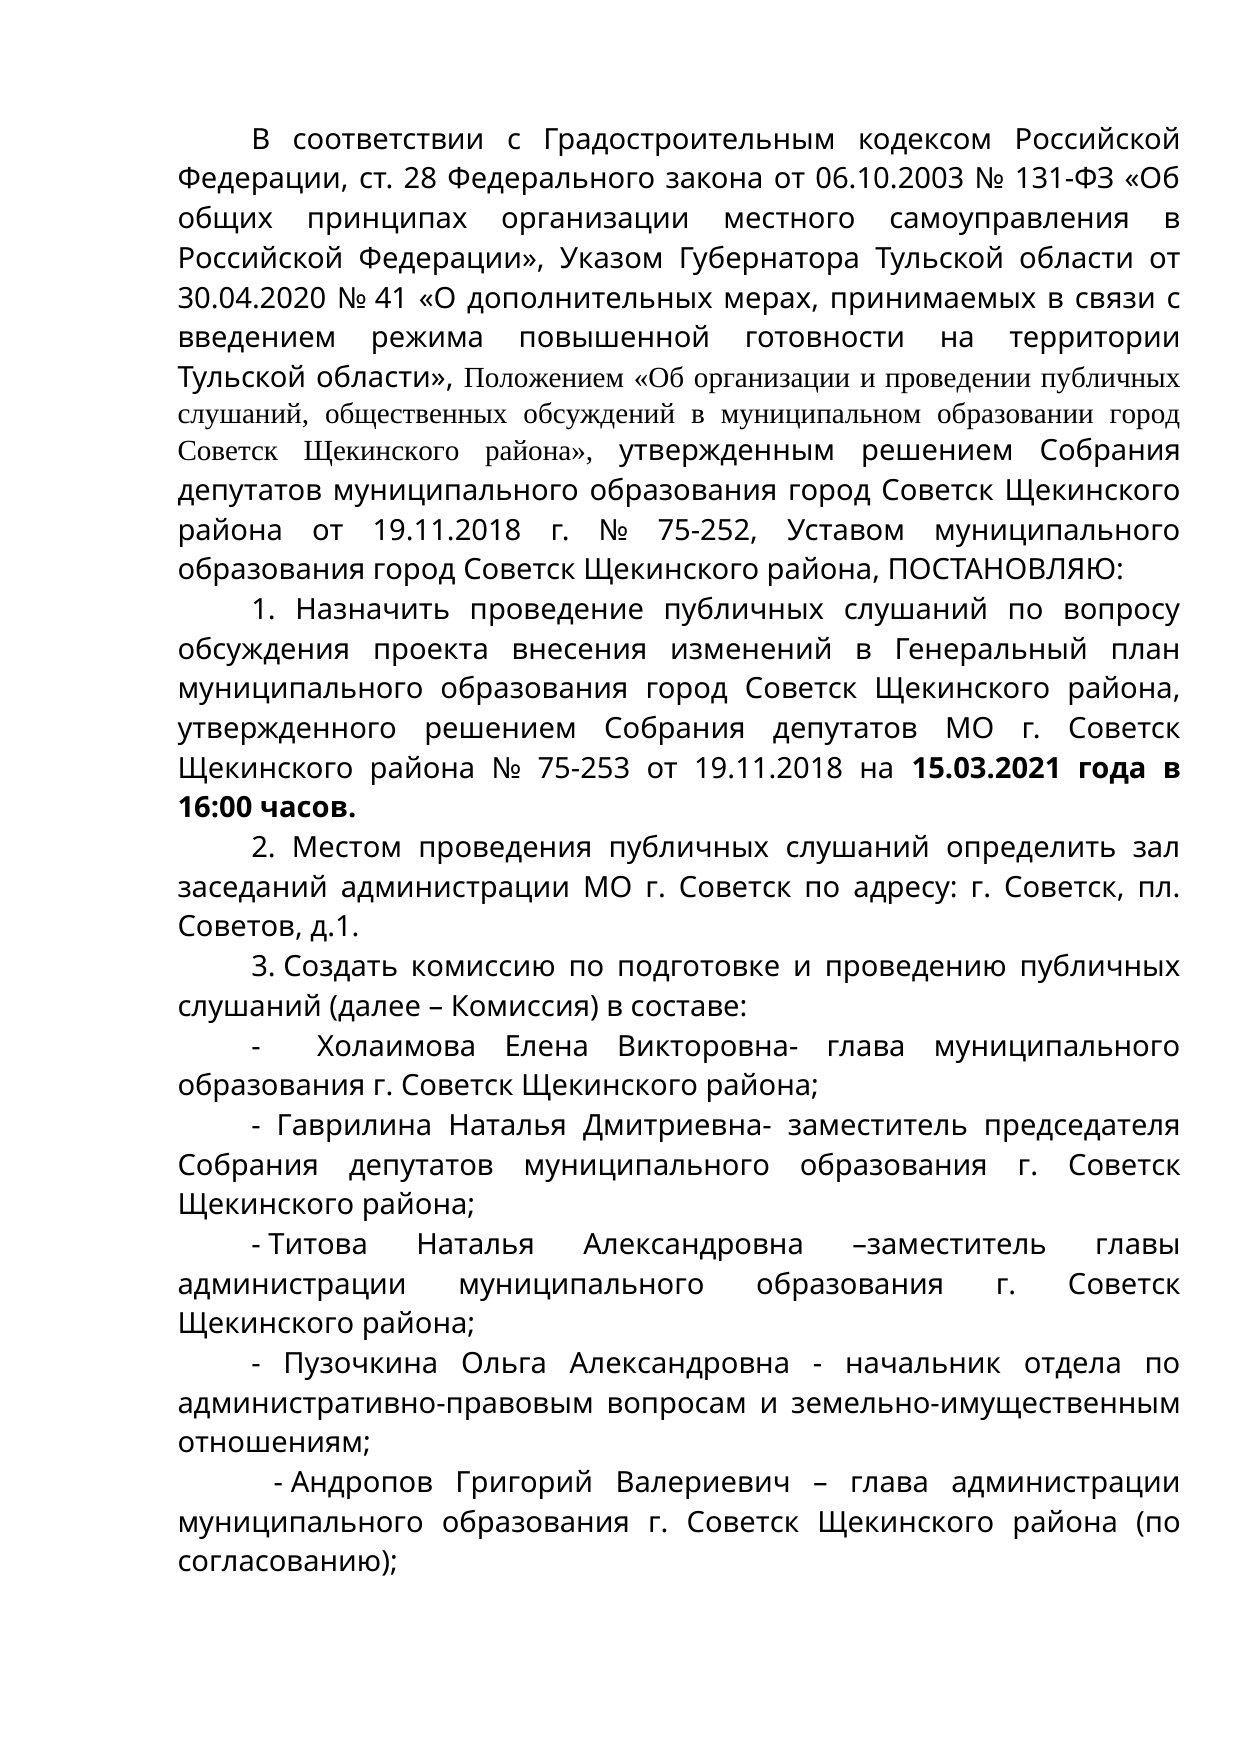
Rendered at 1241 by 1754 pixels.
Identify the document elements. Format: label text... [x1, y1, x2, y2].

text 1. Назначить проведение публичных слушаний по вопросу обсуждения проекта внесения изменений в Генеральный план муниципального образования город Советск Щекинского района, утвержденного решением Собрания депутатов МО г. Советск Щекинского района № 75-253 от 19.11.2018 на 15.03.2021 года в 16:00 часов. [177, 588, 1181, 826]
text - Титова Наталья Александровна –заместитель главы администрации муниципального образования г. Советск Щекинского района; [177, 1223, 1181, 1342]
text 2. Местом проведения публичных слушаний определить зал заседаний администрации МО г. Советск по адресу: г. Советск, пл. Советов, д.1. [177, 826, 1181, 945]
text В соответствии с Градостроительным кодексом Российской Федерации, ст. 28 Федерального закона от 06.10.2003 № 131-ФЗ «Об общих принципах организации местного самоуправления в Российской Федерации», Указом Губернатора Тульской области от 30.04.2020 № 41 «О дополнительных мерах, принимаемых в связи с введением режима повышенной готовности на территории Тульской области», Положением «Об организации и проведении публичных слушаний, общественных обсуждений в муниципальном образовании город Советск Щекинского района», утвержденным решением Собрания депутатов муниципального образования город Советск Щекинского района от 19.11.2018 г. № 75-252, Уставом муниципального образования город Советск Щекинского района, ПОСТАНОВЛЯЮ: [177, 118, 1181, 588]
text - Холаимова Елена Викторовна- глава муниципального образования г. Советск Щекинского района; [177, 1025, 1181, 1104]
text - Пузочкина Ольга Александровна - начальник отдела по административно-правовым вопросам и земельно-имущественным отношениям; [177, 1342, 1181, 1461]
text - Андропов Григорий Валериевич – глава администрации муниципального образования г. Советск Щекинского района (по согласованию); [177, 1461, 1181, 1580]
text 3. Создать комиссию по подготовке и проведению публичных слушаний (далее – Комиссия) в составе: [177, 945, 1181, 1025]
text - Гаврилина Наталья Дмитриевна- заместитель председателя Собрания депутатов муниципального образования г. Советск Щекинского района; [177, 1104, 1181, 1223]
